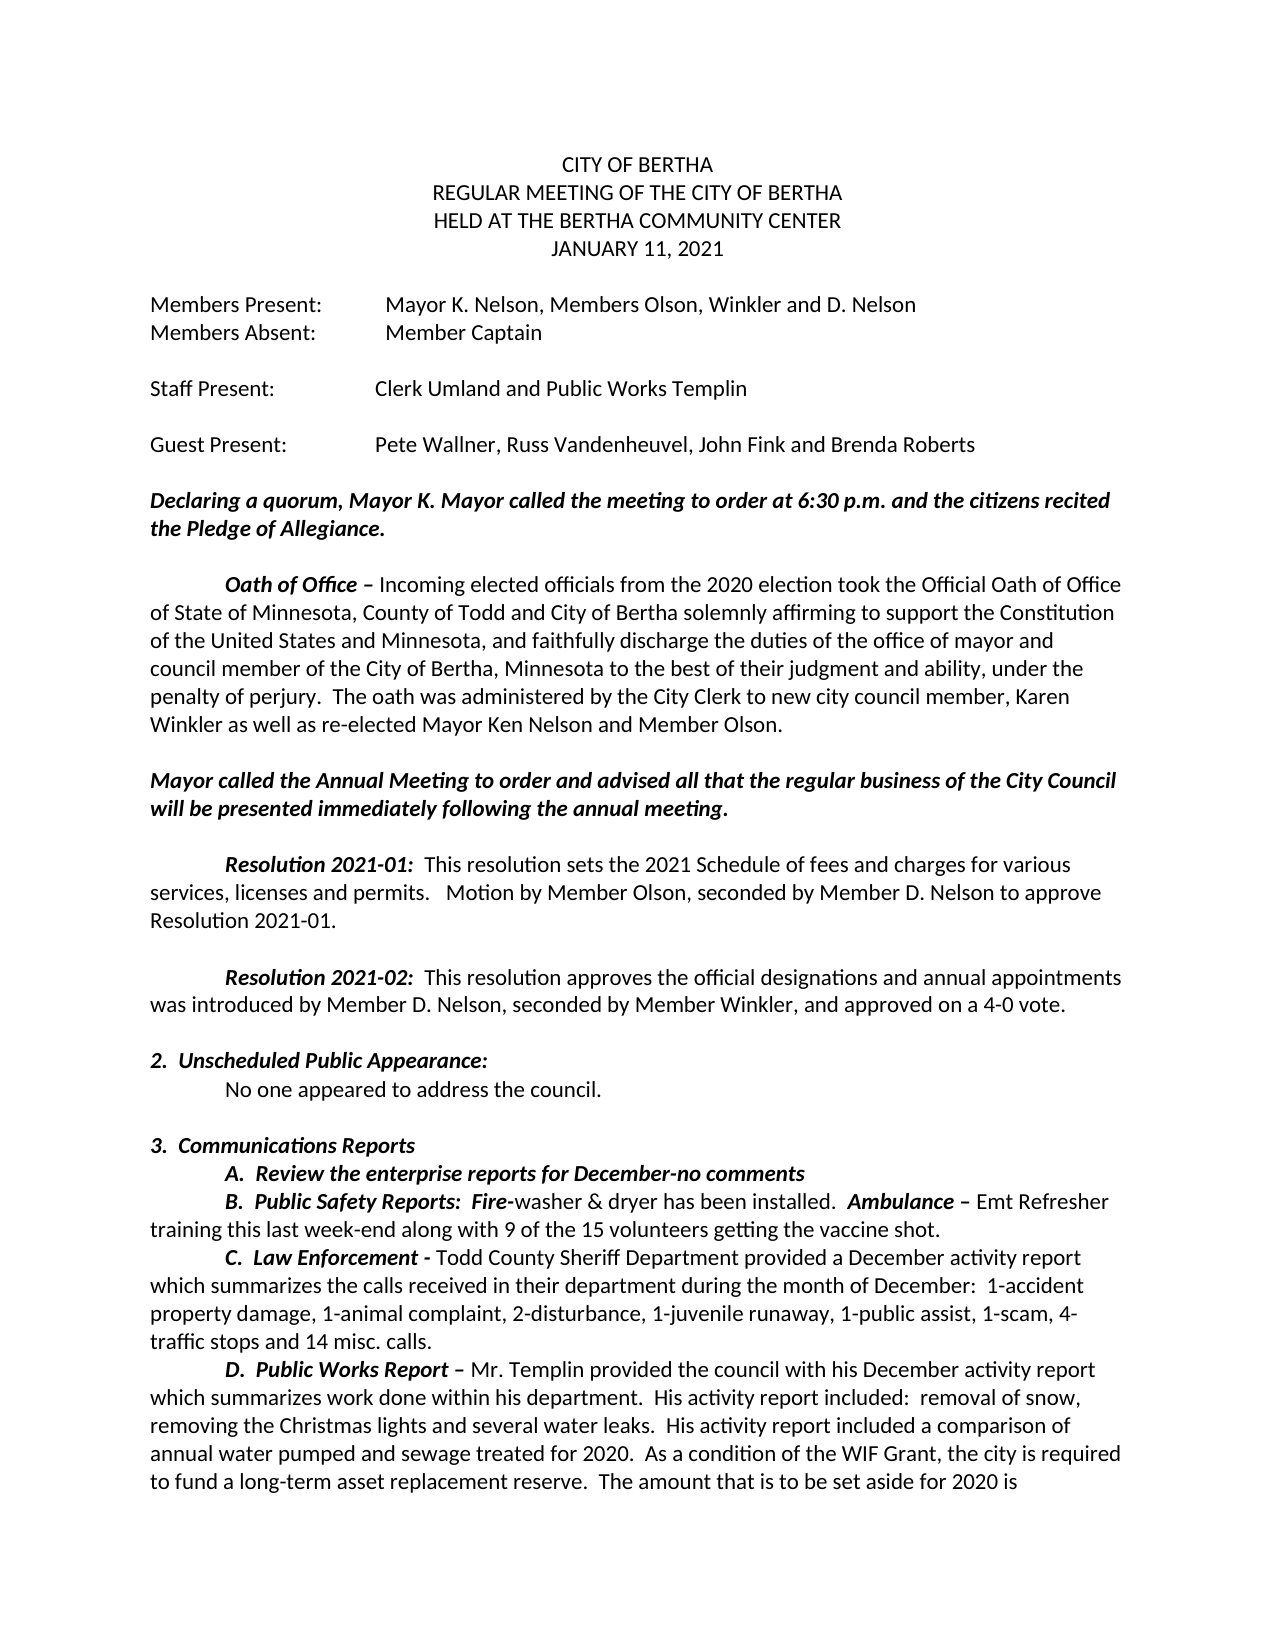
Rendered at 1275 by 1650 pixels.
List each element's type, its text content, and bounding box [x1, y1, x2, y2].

text C. Law Enforcement - Todd County Sheriff Department provided a December activity report which summarizes the calls received in their department during the month of December: 1-accident property damage, 1-animal complaint, 2-disturbance, 1-juvenile runaway, 1-public assist, 1-scam, 4-traffic stops and 14 misc. calls. [150, 1243, 1125, 1355]
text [150, 1355, 1125, 1495]
text 3. Communications Reports [150, 1131, 1125, 1159]
text Resolution 2021-02: This resolution approves the official designations and annual appointments was introduced by Member D. Nelson, seconded by Member Winkler, and approved on a 4-0 vote. [150, 963, 1125, 1019]
text Oath of Office – Incoming elected officials from the 2020 election took the Official Oath of Office of State of Minnesota, County of Todd and City of Bertha solemnly affirming to support the Constitution of the United States and Minnesota, and faithfully discharge the duties of the office of mayor and council member of the City of Bertha, Minnesota to the best of their judgment and ability, under the penalty of perjury. The oath was administered by the City Clerk to new city council member, Karen Winkler as well as re-elected Mayor Ken Nelson and Member Olson. [150, 570, 1125, 738]
text No one appeared to address the council. [150, 1075, 1125, 1103]
text A. Review the enterprise reports for December-no comments [150, 1159, 1125, 1187]
text Members Absent: Member Captain [150, 318, 1125, 346]
text REGULAR MEETING OF THE CITY OF BERTHA [150, 178, 1125, 206]
text Mayor called the Annual Meeting to order and advised all that the regular business of the City Council will be presented immediately following the annual meeting. [150, 766, 1125, 822]
text HELD AT THE BERTHA COMMUNITY CENTER [150, 206, 1125, 234]
text Members Present: Mayor K. Nelson, Members Olson, Winkler and D. Nelson [150, 290, 1125, 318]
text JANUARY 11, 2021 [150, 234, 1125, 262]
text Resolution 2021-01: This resolution sets the 2021 Schedule of fees and charges for various services, licenses and permits. Motion by Member Olson, seconded by Member D. Nelson to approve Resolution 2021-01. [150, 851, 1125, 934]
text CITY OF BERTHA [150, 150, 1125, 178]
text 2. Unscheduled Public Appearance: [150, 1047, 1125, 1075]
text Staff Present: Clerk Umland and Public Works Templin [150, 374, 1125, 402]
text Declaring a quorum, Mayor K. Mayor called the meeting to order at 6:30 p.m. and the citizens recited the Pledge of Allegiance. [150, 486, 1125, 542]
text B. Public Safety Reports: Fire-washer & dryer has been installed. Ambulance – Emt Refresher training this last week-end along with 9 of the 15 volunteers getting the vaccine shot. [150, 1187, 1125, 1243]
text Guest Present: Pete Wallner, Russ Vandenheuvel, John Fink and Brenda Roberts [150, 430, 1125, 458]
